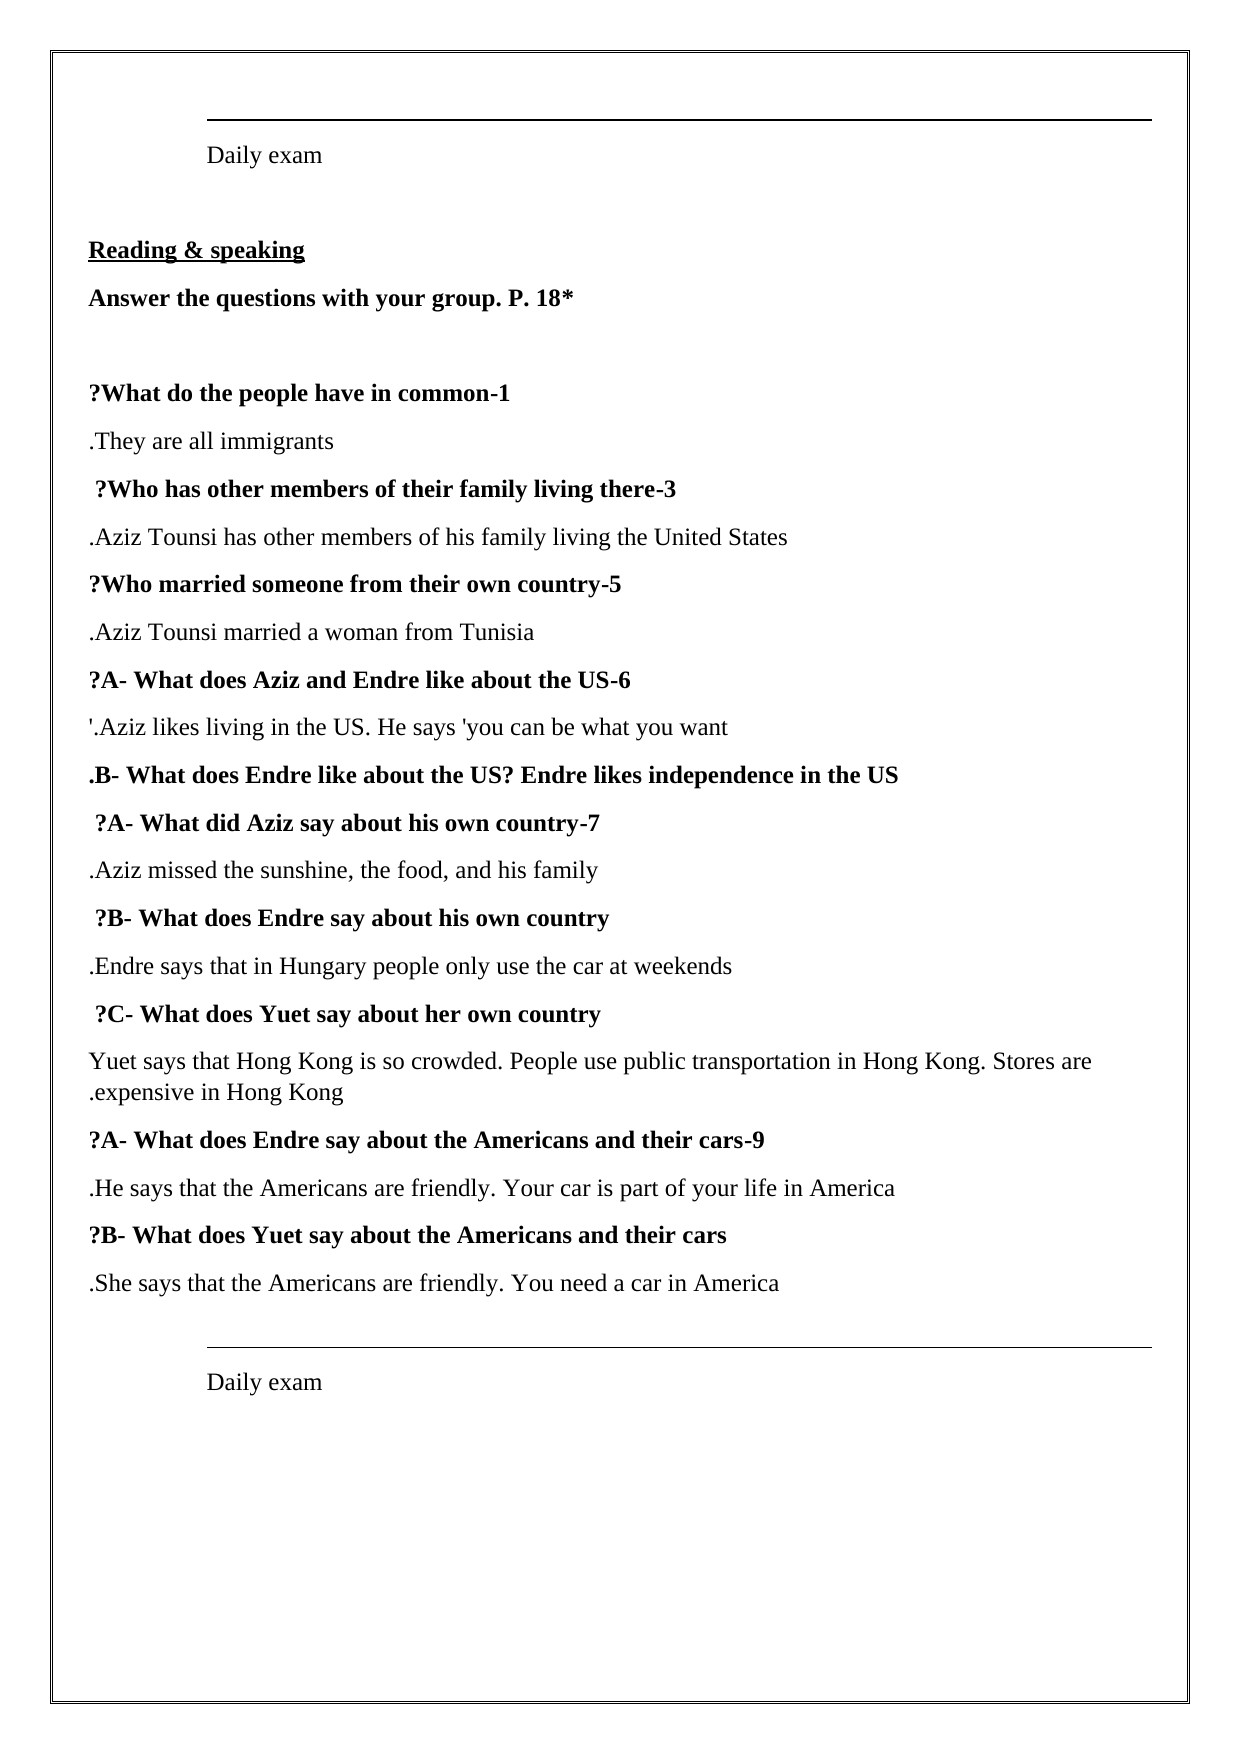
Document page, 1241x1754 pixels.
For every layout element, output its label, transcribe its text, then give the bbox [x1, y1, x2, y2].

text He says that the Americans are friendly. Your car is part of your life in America. [88, 1173, 1152, 1202]
text 5-Who married someone from their own country? [88, 569, 1152, 598]
text Endre says that in Hungary people only use the car at weekends. [88, 951, 1152, 980]
text B- What does Endre say about his own country? [88, 903, 1152, 932]
text Reading & speaking [88, 235, 1152, 264]
text Aziz likes living in the US. He says 'you can be what you want.' [88, 712, 1152, 741]
text Daily exam [207, 140, 1152, 169]
text 9-A- What does Endre say about the Americans and their cars? [88, 1125, 1152, 1154]
text B- What does Yuet say about the Americans and their cars? [88, 1221, 1152, 1249]
text Aziz Tounsi married a woman from Tunisia. [88, 617, 1152, 646]
text They are all immigrants. [88, 426, 1152, 455]
text 3-Who has other members of their family living there? [88, 474, 1152, 503]
text 7-A- What did Aziz say about his own country? [88, 808, 1152, 837]
text B- What does Endre like about the US? Endre likes independence in the US. [88, 760, 1152, 789]
text Yuet says that Hong Kong is so crowded. People use public transportation in Hong Kong. Stores are expensive in Hong Kong. [88, 1046, 1152, 1106]
text *Answer the questions with your group. P. 18 [88, 283, 1152, 312]
text She says that the Americans are friendly. You need a car in America. [88, 1268, 1152, 1297]
text Aziz missed the sunshine, the food, and his family. [88, 856, 1152, 884]
text 1-What do the people have in common? [88, 378, 1152, 407]
text Daily exam [207, 1367, 1152, 1396]
text Aziz Tounsi has other members of his family living the United States. [88, 522, 1152, 550]
text C- What does Yuet say about her own country? [88, 999, 1152, 1027]
text 6-A- What does Aziz and Endre like about the US? [88, 665, 1152, 693]
